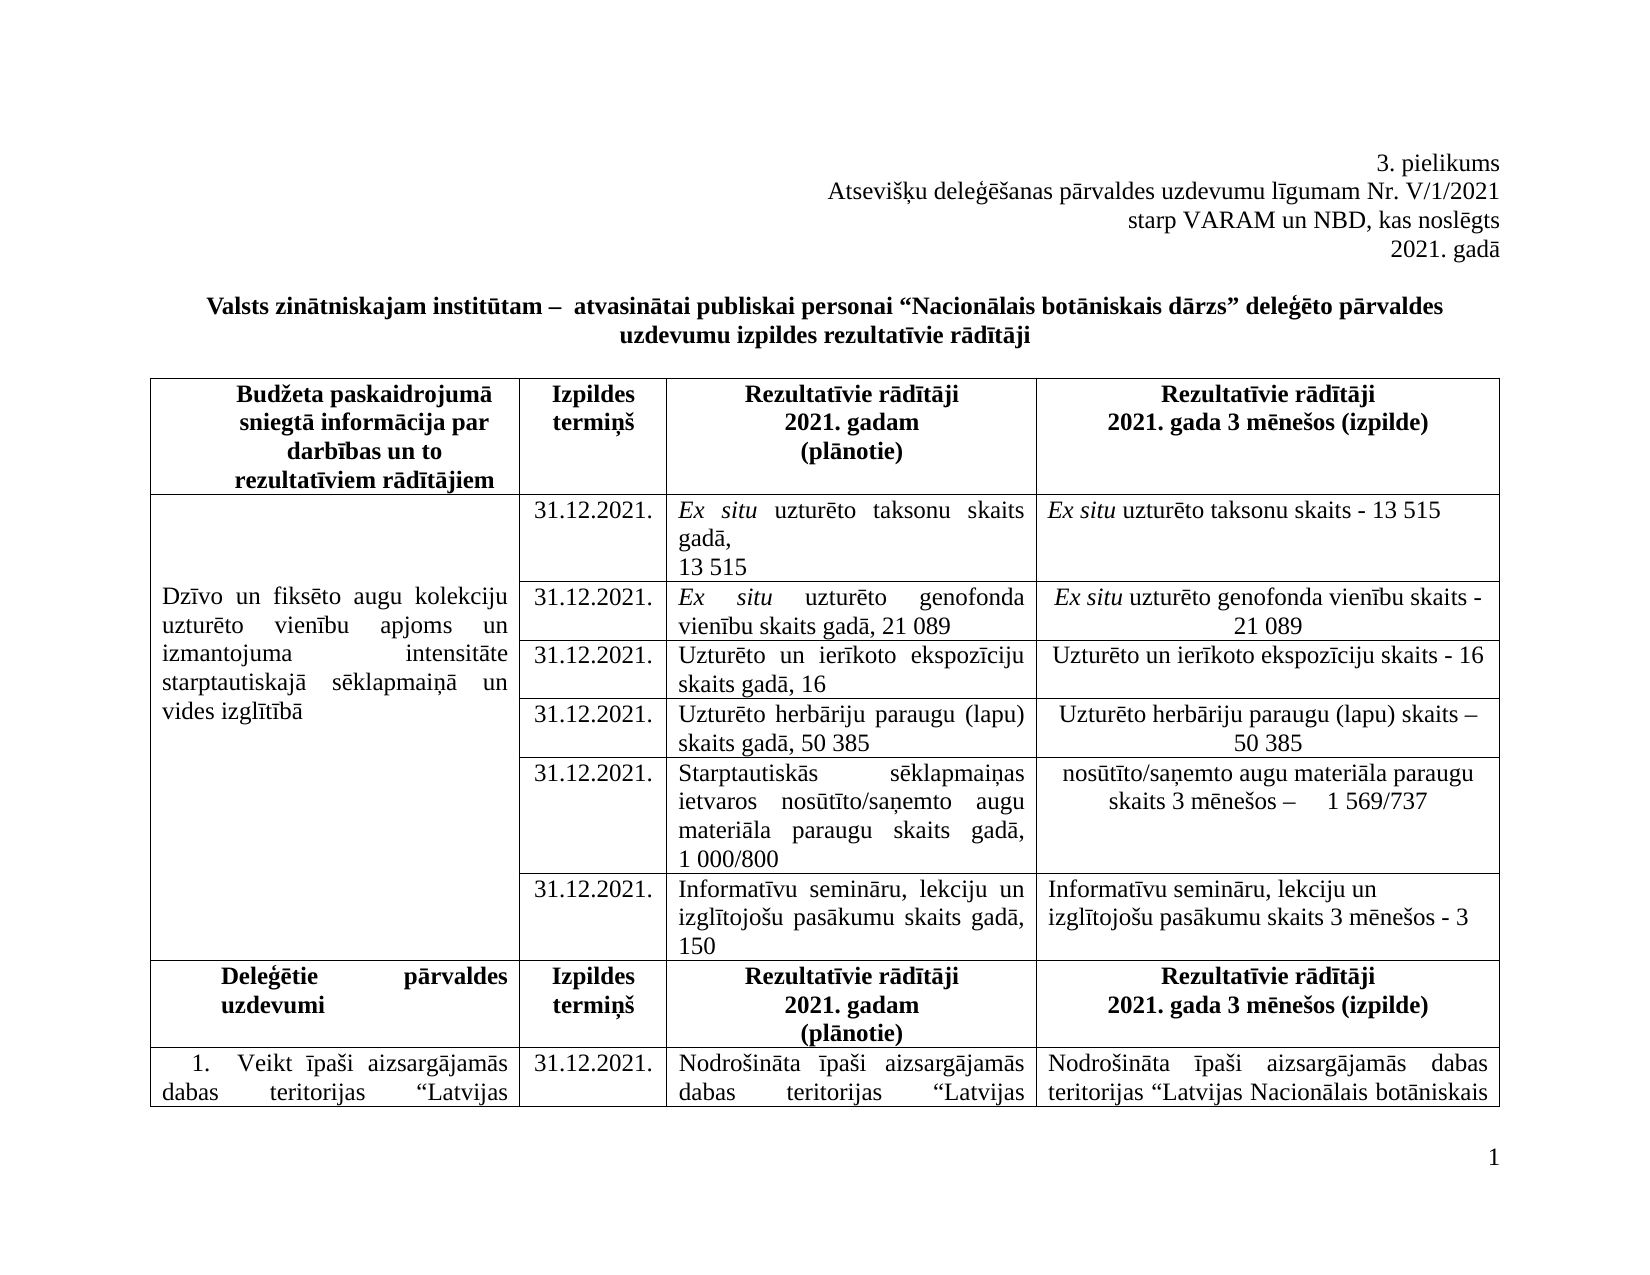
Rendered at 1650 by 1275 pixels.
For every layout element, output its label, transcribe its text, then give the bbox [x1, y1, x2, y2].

table_cell Rezultatīvie rādītāji 2021. gada 3 mēnešos (izpilde) [1037, 961, 1499, 1047]
text starp VARAM un NBD, kas noslēgts [150, 205, 1500, 234]
table_cell Dzīvo un fiksēto augu kolekciju uzturēto vienību apjoms un izmantojuma intensitāte starptautiskajā sēklapmaiņā un vides izglītībā [151, 495, 519, 960]
table_cell Deleģētie pārvaldes uzdevumi [151, 961, 519, 1047]
table_cell Rezultatīvie rādītāji 2021. gadam (plānotie) [667, 961, 1036, 1047]
table_cell Ex situ uzturēto taksonu skaits gadā, 13 515 [667, 495, 1036, 581]
list Valsts zinātniskajam institūtam – atvasinātai publiskai personai “Nacionālais botāniskais dārzs” deleģēto pārvaldes uzdevumu izpildes rezultatīvie rādītāji [150, 291, 1500, 349]
table_header Izpildes termiņš [520, 379, 666, 494]
text 2021. gadā [150, 234, 1500, 263]
table_cell 31.12.2021. [520, 582, 666, 639]
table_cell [667, 1048, 1036, 1106]
text Atsevišķu deleģēšanas pārvaldes uzdevumu līgumam Nr. V/1/2021 [150, 176, 1500, 205]
table_cell Informatīvu semināru, lekciju un izglītojošu pasākumu skaits gadā, 150 [667, 874, 1036, 960]
text 3. pielikums [150, 148, 1500, 176]
table_cell Starptautiskās sēklapmaiņas ietvaros nosūtīto/saņemto augu materiāla paraugu skaits gadā, 1 000/800 [667, 758, 1036, 873]
table_cell nosūtīto/saņemto augu materiāla paraugu skaits 3 mēnešos – 1 569/737 [1037, 758, 1499, 873]
table_header Rezultatīvie rādītāji 2021. gada 3 mēnešos (izpilde) [1037, 379, 1499, 494]
table_cell Uzturēto un ierīkoto ekspozīciju skaits gadā, 16 [667, 641, 1036, 698]
table_cell Uzturēto herbāriju paraugu (lapu) skaits gadā, 50 385 [667, 699, 1036, 757]
table_cell Uzturēto un ierīkoto ekspozīciju skaits - 16 [1037, 641, 1499, 698]
table_cell 31.12.2021. [520, 495, 666, 581]
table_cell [151, 1048, 519, 1106]
table_cell 31.12.2021. [520, 699, 666, 757]
table_cell 31.12.2021. [520, 758, 666, 873]
table_cell 31.12.2021. [520, 1048, 666, 1106]
table_cell Informatīvu semināru, lekciju un izglītojošu pasākumu skaits 3 mēnešos - 3 [1037, 874, 1499, 960]
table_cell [1037, 1048, 1499, 1106]
table_cell Ex situ uzturēto genofonda vienību skaits - 21 089 [1037, 582, 1499, 639]
table_cell 31.12.2021. [520, 874, 666, 960]
table_cell Izpildes termiņš [520, 961, 666, 1047]
table_cell Uzturēto herbāriju paraugu (lapu) skaits – 50 385 [1037, 699, 1499, 757]
table_cell Ex situ uzturēto genofonda vienību skaits gadā, 21 089 [667, 582, 1036, 639]
table_cell Ex situ uzturēto taksonu skaits - 13 515 [1037, 495, 1499, 581]
table_cell 31.12.2021. [520, 641, 666, 698]
table_header Budžeta paskaidrojumā sniegtā informācija par darbības un to rezultatīviem rādītājiem [151, 379, 519, 494]
table_header Rezultatīvie rādītāji 2021. gadam (plānotie) [667, 379, 1036, 494]
